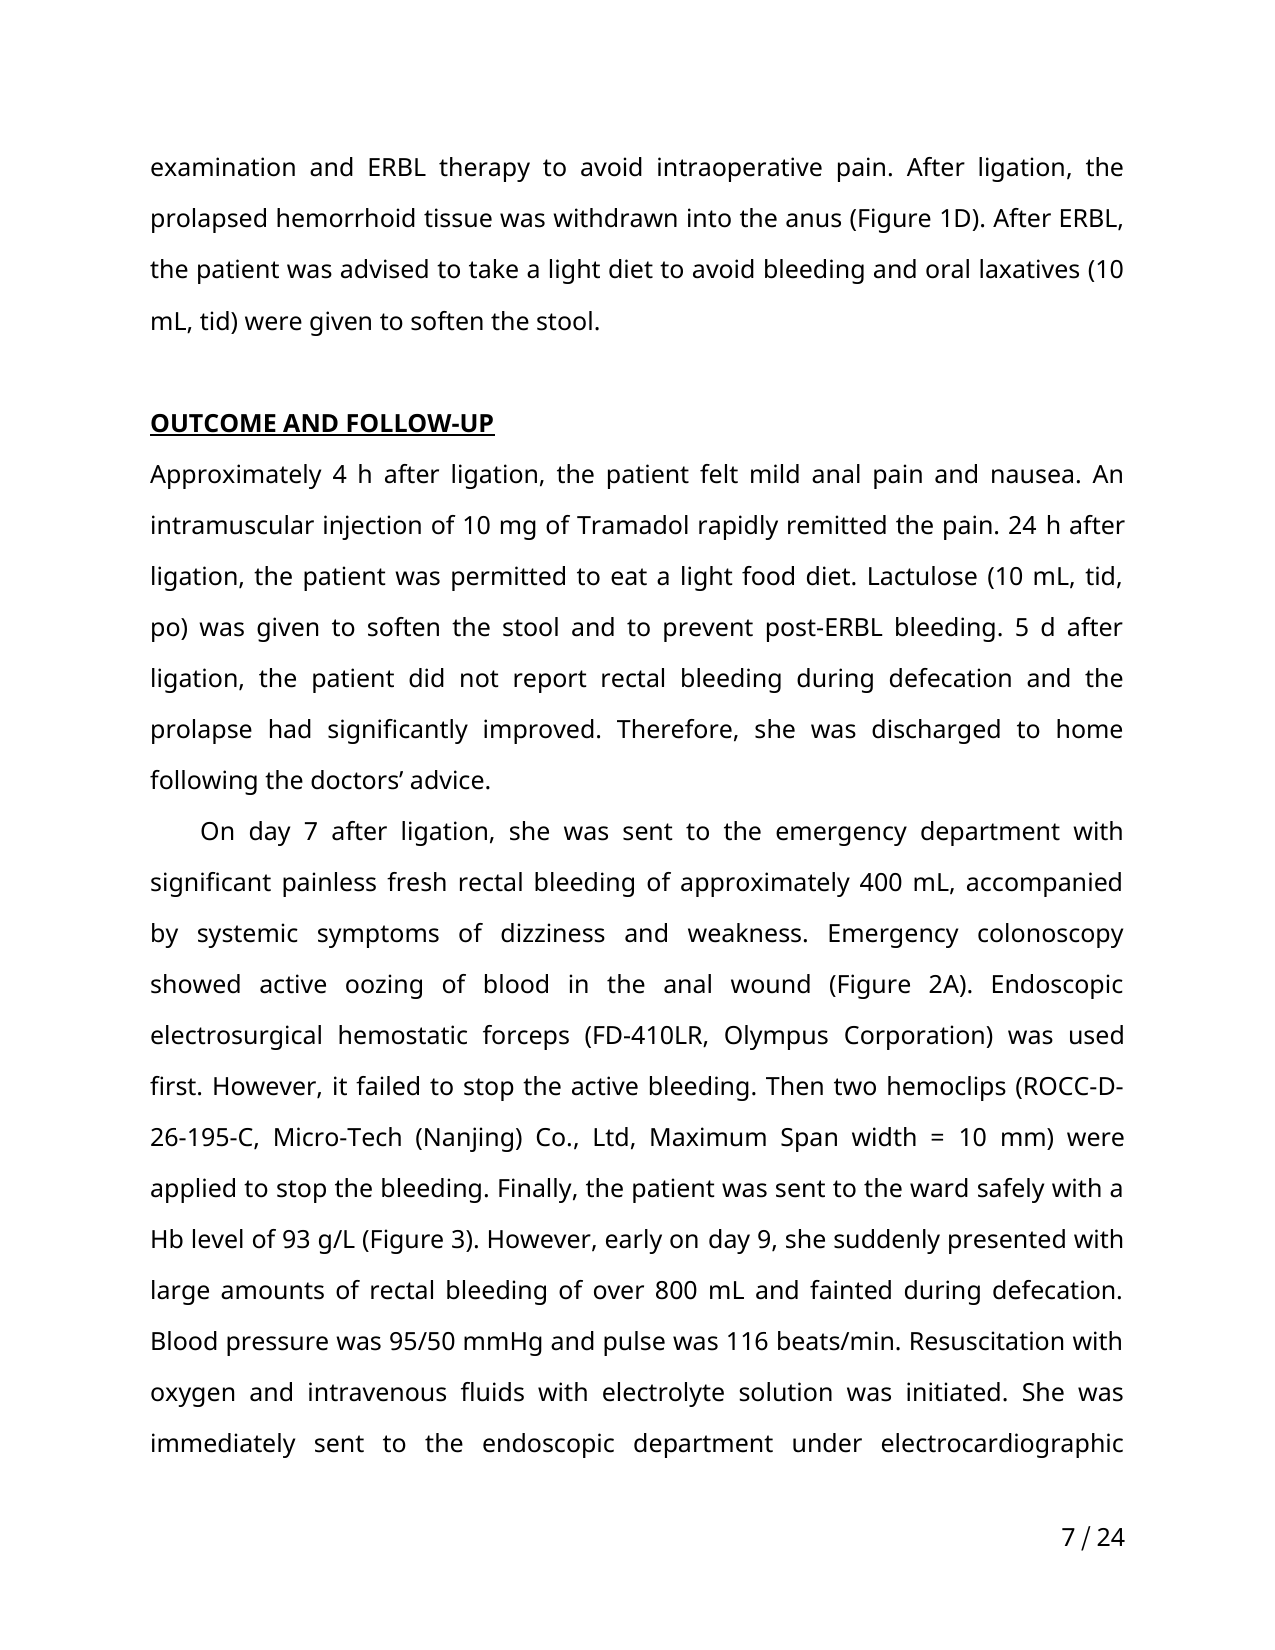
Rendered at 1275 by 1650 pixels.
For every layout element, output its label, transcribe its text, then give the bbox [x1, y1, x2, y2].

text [150, 813, 1125, 1460]
text OUTCOME AND FOLLOW-UP [150, 405, 1125, 439]
text Approximately 4 h after ligation, the patient felt mild anal pain and nausea. An intramuscular injection of 10 mg of Tramadol rapidly remitted the pain. 24 h after ligation, the patient was permitted to eat a light food diet. Lactulose (10 mL, tid, po) was given to soften the stool and to prevent post-ERBL bleeding. 5 d after ligation, the patient did not report rectal bleeding during defecation and the prolapse had significantly improved. Therefore, she was discharged to home following the doctors’ advice. [150, 456, 1125, 797]
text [150, 150, 1125, 337]
